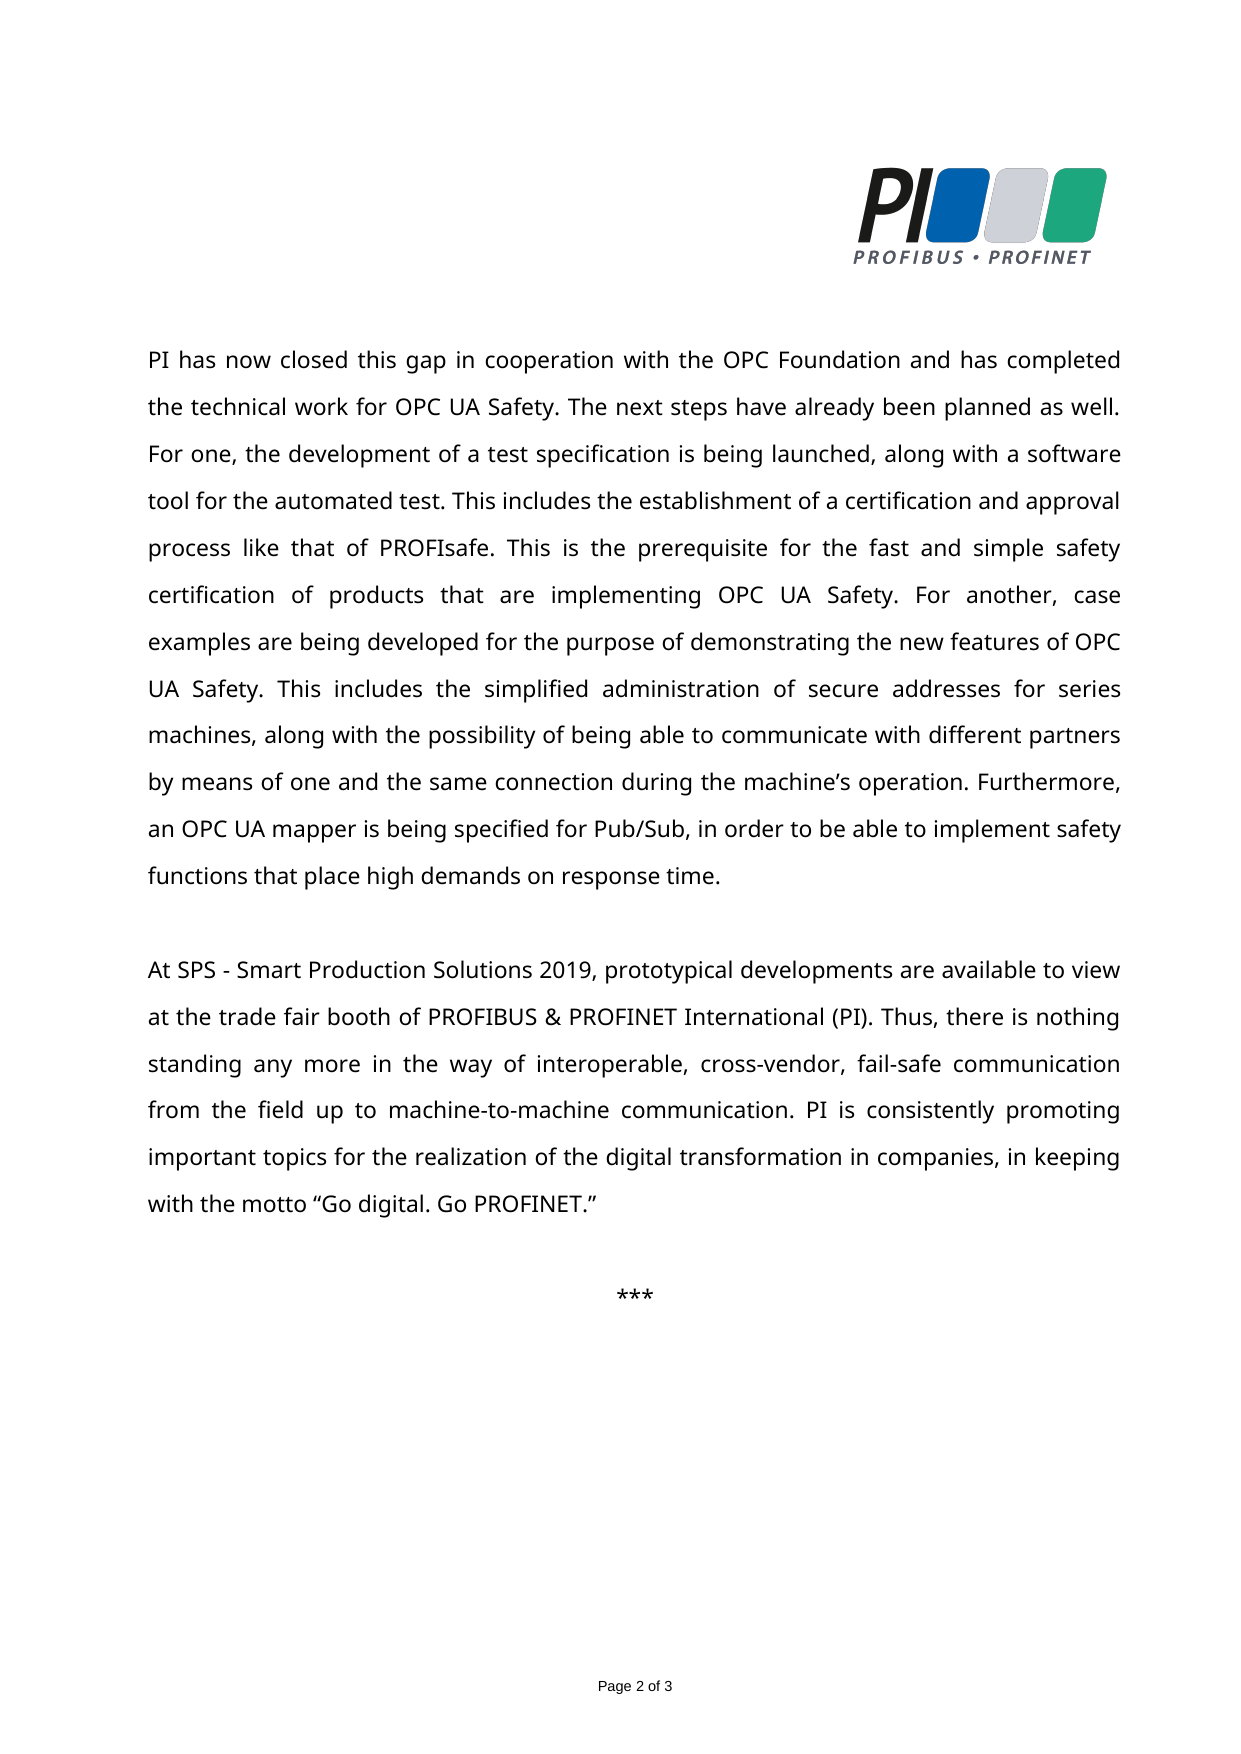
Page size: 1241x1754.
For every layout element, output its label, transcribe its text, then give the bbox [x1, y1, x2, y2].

picture [850, 163, 1110, 270]
text *** [148, 1282, 1122, 1313]
text PI has now closed this gap in cooperation with the OPC Foundation and has completed the technical work for OPC UA Safety. The next steps have already been planned as well. For one, the development of a test specification is being launched, along with a software tool for the automated test. This includes the establishment of a certification and approval process like that of PROFIsafe. This is the prerequisite for the fast and simple safety certification of products that are implementing OPC UA Safety. For another, case examples are being developed for the purpose of demonstrating the new features of OPC UA Safety. This includes the simplified administration of secure addresses for series machines, along with the possibility of being able to communicate with different partners by means of one and the same connection during the machine’s operation. Furthermore, an OPC UA mapper is being specified for Pub/Sub, in order to be able to implement safety functions that place high demands on response time. [148, 344, 1122, 891]
text At SPS - Smart Production Solutions 2019, prototypical developments are available to view at the trade fair booth of PROFIBUS & PROFINET International (PI). Thus, there is nothing standing any more in the way of interoperable, cross-vendor, fail-safe communication from the field up to machine-to-machine communication. PI is consistently promoting important topics for the realization of the digital transformation in companies, in keeping with the motto “Go digital. Go PROFINET.” [148, 954, 1122, 1219]
